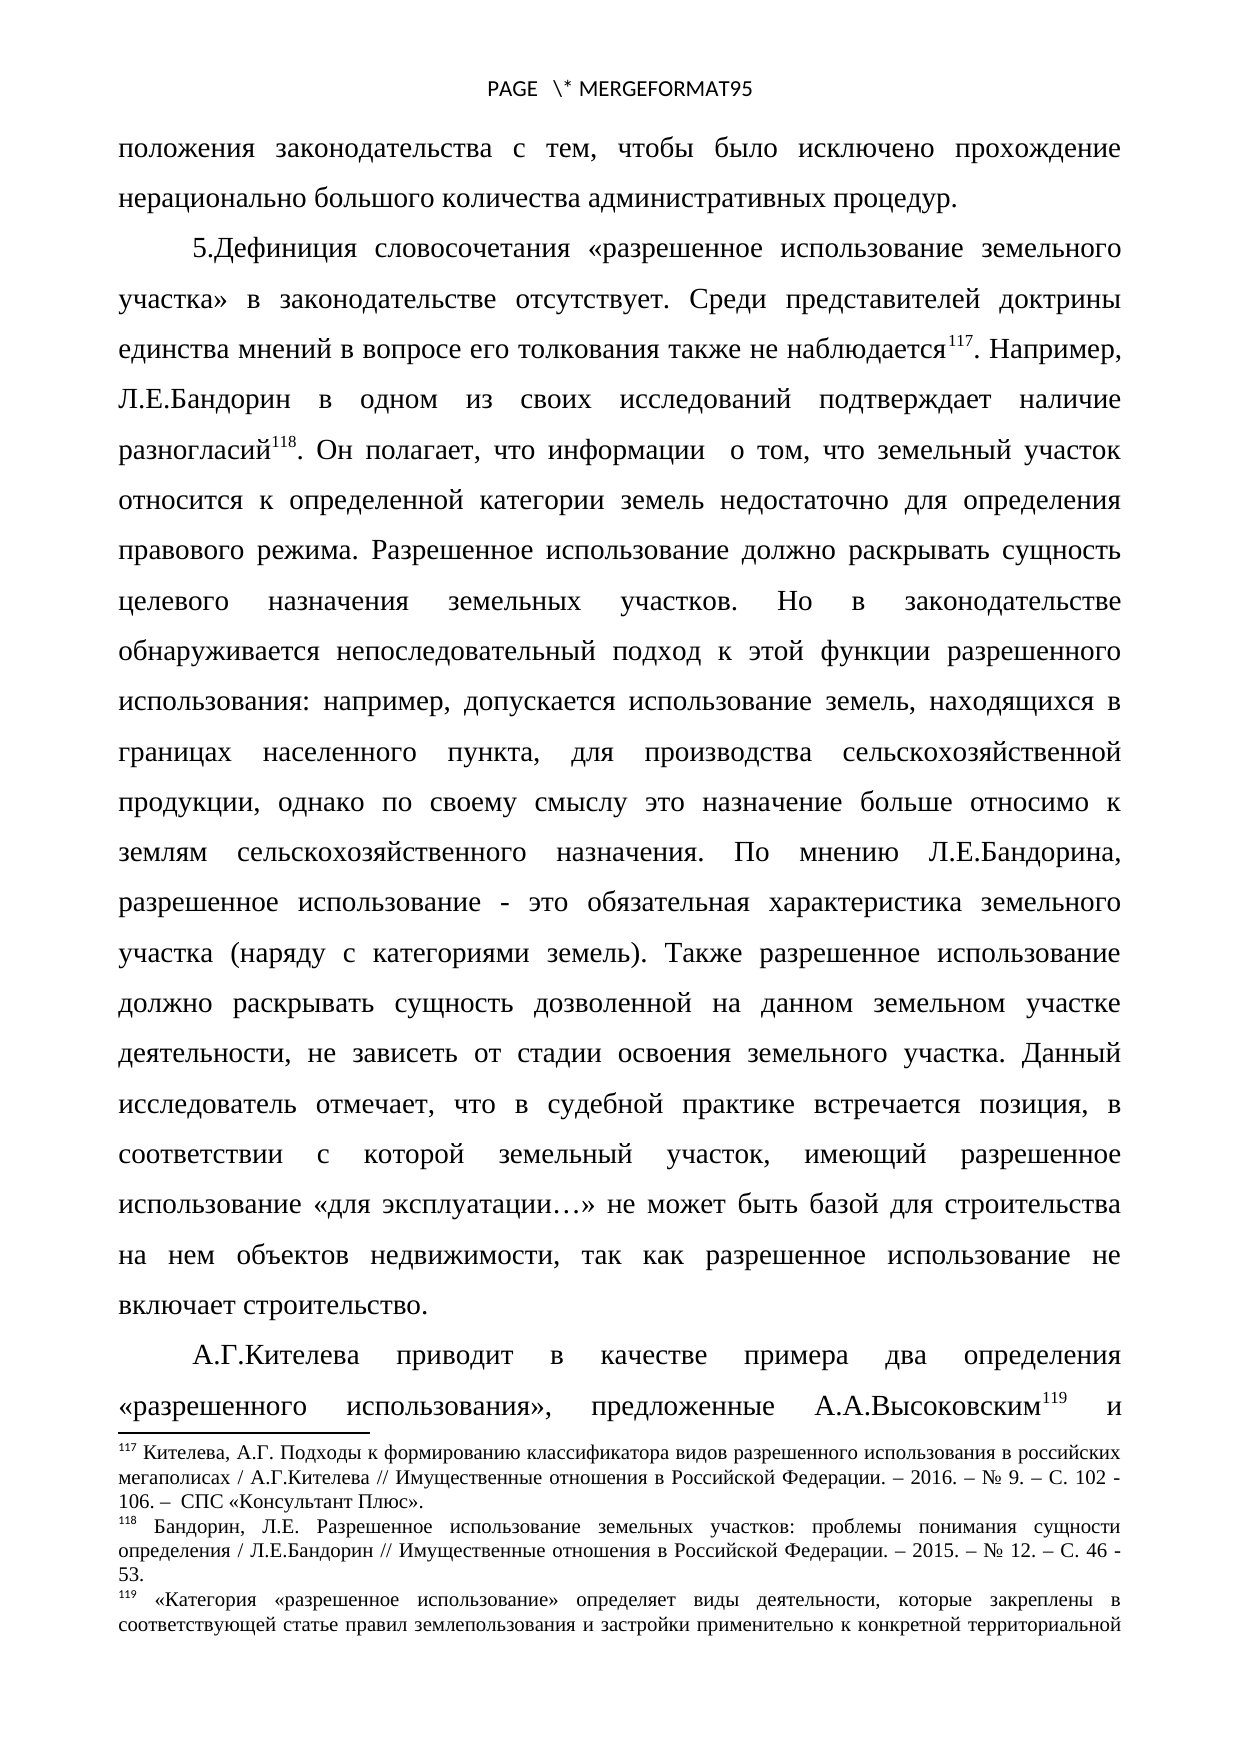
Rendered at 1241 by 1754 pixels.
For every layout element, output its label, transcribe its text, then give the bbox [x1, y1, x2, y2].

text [118, 1337, 1122, 1421]
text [118, 130, 1122, 214]
text 5.Дефиниция словосочетания «разрешенное использование земельного участка» в законодательстве отсутствует. Среди представителей доктрины единства мнений в вопросе его толкования также не наблюдается. Например, Л.Е.Бандорин в одном из своих исследований подтверждает наличие разногласий. Он полагает, что информации о том, что земельный участок относится к определенной категории земель недостаточно для определения правового режима. Разрешенное использование должно раскрывать сущность целевого назначения земельных участков. Но в законодательстве обнаруживается непоследовательный подход к этой функции разрешенного использования: например, допускается использование земель, находящихся в границах населенного пункта, для производства сельскохозяйственной продукции, однако по своему смыслу это назначение больше относимо к землям сельскохозяйственного назначения. По мнению Л.Е.Бандорина, разрешенное использование - это обязательная характеристика земельного участка (наряду с категориями земель). Также разрешенное использование должно раскрывать сущность дозволенной на данном земельном участке деятельности, не зависеть от стадии освоения земельного участка. Данный исследователь отмечает, что в судебной практике встречается позиция, в соответствии с которой земельный участок, имеющий разрешенное использование «для эксплуатации…» не может быть базой для строительства на нем объектов недвижимости, так как разрешенное использование не включает строительство. [118, 231, 1122, 1321]
